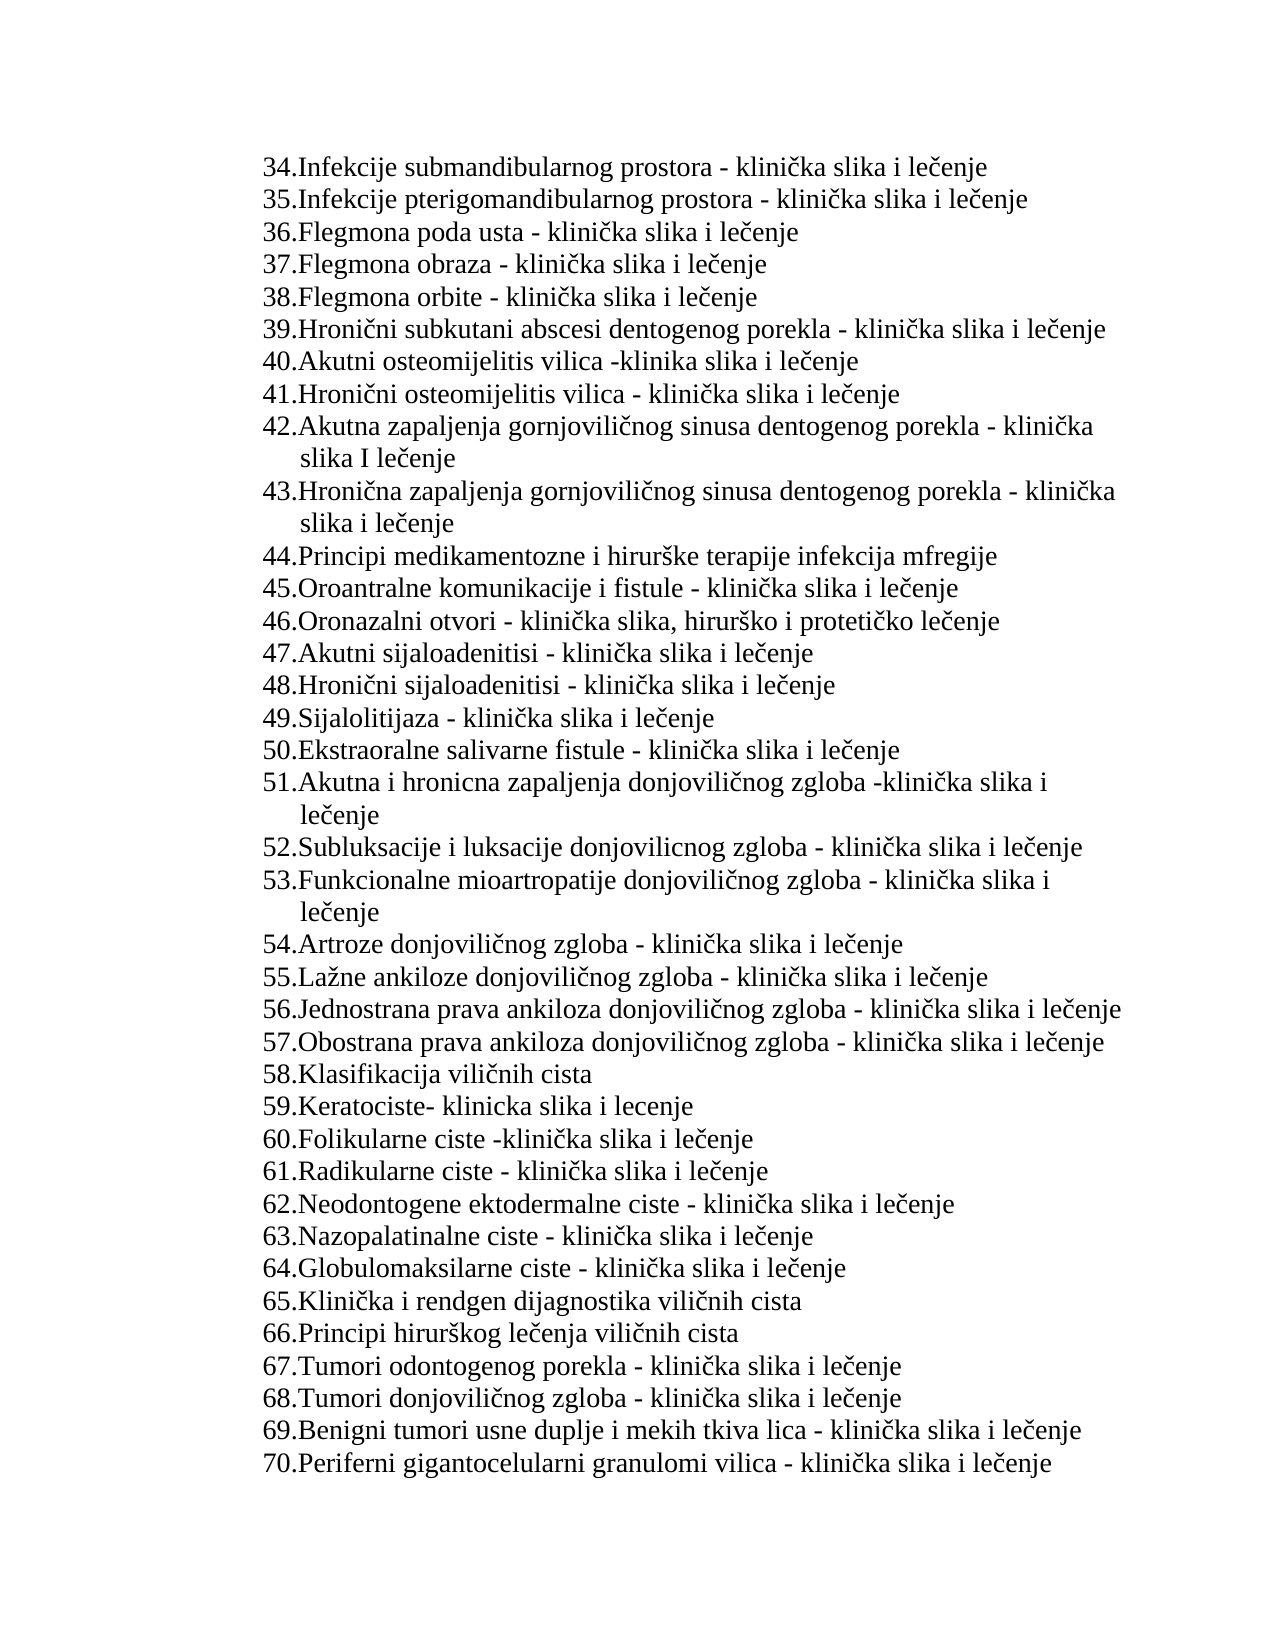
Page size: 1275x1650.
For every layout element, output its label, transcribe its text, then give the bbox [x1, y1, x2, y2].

text 37.Flegmona obraza - klinička slika i lečenje [262, 247, 1125, 279]
text 59.Keratociste- klinicka slika i lecenje [262, 1089, 1125, 1122]
text 35.Infekcije pterigomandibularnog prostora - klinička slika i lečenje [262, 182, 1125, 215]
text 45.Oroantralne komunikacije i fistule - klinička slika i lečenje [262, 571, 1125, 603]
text 44.Principi medikamentozne i hirurške terapije infekcija mfregije [262, 539, 1125, 571]
text 62.Neodontogene ektodermalne ciste - klinička slika i lečenje [262, 1187, 1125, 1219]
text 39.Hronični subkutani abscesi dentogenog porekla - klinička slika i lečenje [262, 312, 1125, 344]
text 68.Tumori donjoviličnog zgloba - klinička slika i lečenje [262, 1381, 1125, 1413]
text 65.Klinička i rendgen dijagnostika viličnih cista [262, 1284, 1125, 1316]
text 53.Funkcionalne mioartropatije donjoviličnog zgloba - klinička slika i lečenje [262, 863, 1125, 927]
text 52.Subluksacije i luksacije donjovilicnog zgloba - klinička slika i lečenje [262, 830, 1125, 863]
text 36.Flegmona poda usta - klinička slika i lečenje [262, 215, 1125, 247]
text 50.Ekstraoralne salivarne fistule - klinička slika i lečenje [262, 733, 1125, 766]
text 69.Benigni tumori usne duplje i mekih tkiva lica - klinička slika i lečenje [262, 1413, 1125, 1446]
text 61.Radikularne ciste - klinička slika i lečenje [262, 1154, 1125, 1187]
text 60.Folikularne ciste -klinička slika i lečenje [262, 1122, 1125, 1154]
text 51.Akutna i hronicna zapaljenja donjoviličnog zgloba -klinička slika i lečenje [262, 766, 1125, 830]
text 48.Hronični sijaloadenitisi - klinička slika i lečenje [262, 668, 1125, 701]
text 54.Artroze donjoviličnog zgloba - klinička slika i lečenje [262, 927, 1125, 960]
text 38.Flegmona orbite - klinička slika i lečenje [262, 279, 1125, 312]
text 67.Tumori odontogenog porekla - klinička slika i lečenje [262, 1349, 1125, 1381]
text 49.Sijalolitijaza - klinička slika i lečenje [262, 701, 1125, 733]
text 55.Lažne ankiloze donjoviličnog zgloba - klinička slika i lečenje [262, 960, 1125, 992]
text 34.Infekcije submandibularnog prostora - klinička slika i lečenje [262, 150, 1125, 182]
text 70.Periferni gigantocelularni granulomi vilica - klinička slika i lečenje [262, 1446, 1125, 1478]
text 56.Jednostrana prava ankiloza donjoviličnog zgloba - klinička slika i lečenje [262, 992, 1125, 1025]
text 43.Hronična zapaljenja gornjoviličnog sinusa dentogenog porekla - klinička slika i lečenje [262, 474, 1125, 539]
text 64.Globulomaksilarne ciste - klinička slika i lečenje [262, 1251, 1125, 1284]
text 57.Obostrana prava ankiloza donjoviličnog zgloba - klinička slika i lečenje [262, 1025, 1125, 1057]
text 46.Oronazalni otvori - klinička slika, hirurško i protetičko lečenje [262, 603, 1125, 636]
text 42.Akutna zapaljenja gornjoviličnog sinusa dentogenog porekla - klinička slika I lečenje [262, 409, 1125, 474]
text 40.Akutni osteomijelitis vilica -klinika slika i lečenje [262, 344, 1125, 377]
text 63.Nazopalatinalne ciste - klinička slika i lečenje [262, 1219, 1125, 1251]
text 66.Principi hirurškog lečenja viličnih cista [262, 1316, 1125, 1349]
text 47.Akutni sijaloadenitisi - klinička slika i lečenje [262, 636, 1125, 668]
text 41.Hronični osteomijelitis vilica - klinička slika i lečenje [262, 377, 1125, 409]
text 58.Klasifikacija viličnih cista [262, 1057, 1125, 1089]
